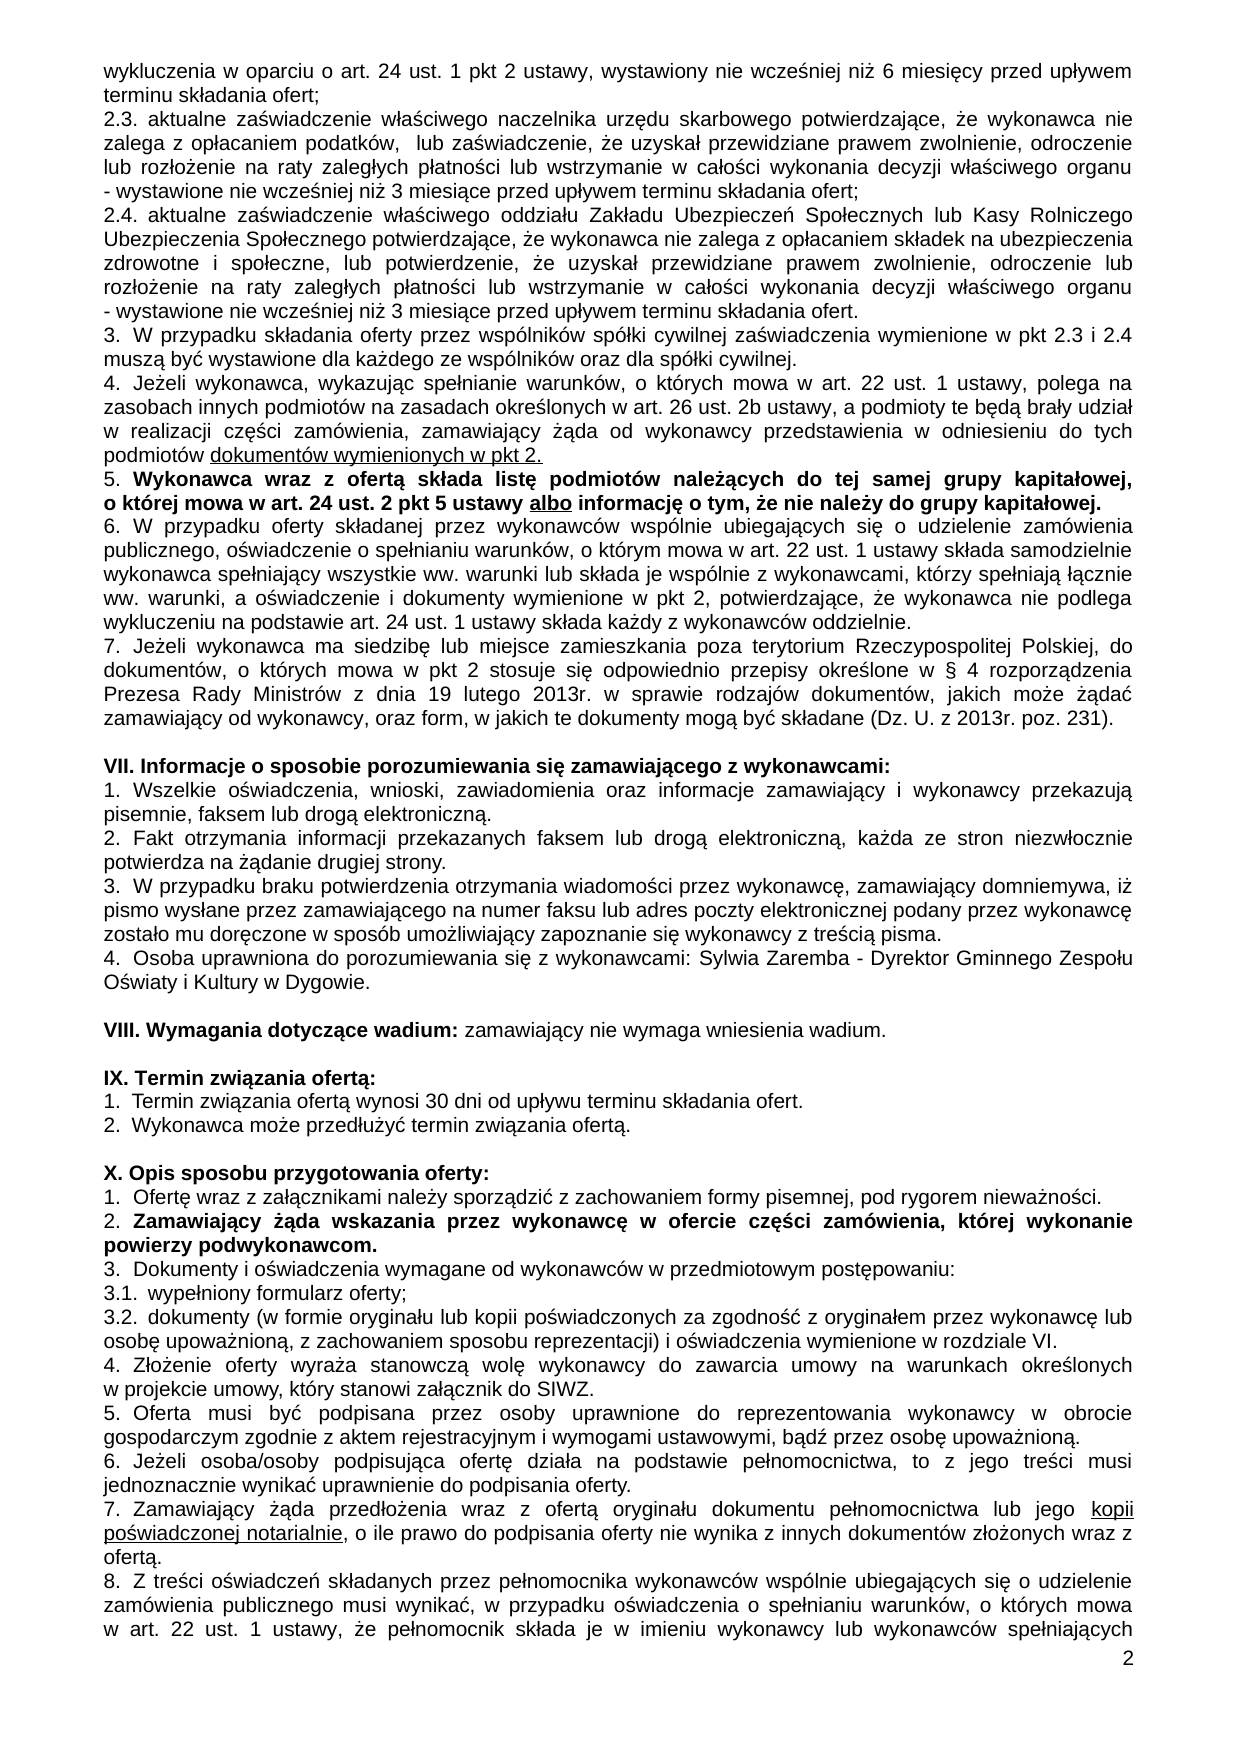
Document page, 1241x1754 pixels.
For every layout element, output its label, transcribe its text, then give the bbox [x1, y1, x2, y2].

list Oferta musi być podpisana przez osoby uprawnione do reprezentowania wykonawcy w obrocie gospodarczym zgodnie z aktem rejestracyjnym i wymogami ustawowymi, bądź przez osobę upoważnioną. [103, 1401, 1134, 1449]
list W przypadku oferty składanej przez wykonawców wspólnie ubiegających się o udzielenie zamówienia publicznego, oświadczenie o spełnianiu warunków, o którym mowa w art. 22 ust. 1 ustawy składa samodzielnie wykonawca spełniający wszystkie ww. warunki lub składa je wspólnie z wykonawcami, którzy spełniają łącznie ww. warunki, a oświadczenie i dokumenty wymienione w pkt 2, potwierdzające, że wykonawca nie podlega wykluczeniu na podstawie art. 24 ust. 1 ustawy składa każdy z wykonawców oddzielnie. [103, 514, 1134, 634]
list dokumenty (w formie oryginału lub kopii poświadczonych za zgodność z oryginałem przez wykonawcę lub osobę upoważnioną, z zachowaniem sposobu reprezentacji) i oświadczenia wymienione w rozdziale VI. [103, 1305, 1134, 1353]
subtitle VIII. Wymagania dotyczące wadium: zamawiający nie wymaga wniesienia wadium. [103, 1017, 1134, 1041]
list Wykonawca wraz z ofertą składa listę podmiotów należących do tej samej grupy kapitałowej, o której mowa w art. 24 ust. 2 pkt 5 ustawy albo informację o tym, że nie należy do grupy kapitałowej. [103, 466, 1134, 514]
list Zamawiający żąda wskazania przez wykonawcę w ofercie części zamówienia, której wykonanie powierzy podwykonawcom. [103, 1209, 1134, 1257]
list aktualne zaświadczenie właściwego naczelnika urzędu skarbowego potwierdzające, że wykonawca nie zalega z opłacaniem podatków, lub zaświadczenie, że uzyskał przewidziane prawem zwolnienie, odroczenie lub rozłożenie na raty zaległych płatności lub wstrzymanie w całości wykonania decyzji właściwego organu - wystawione nie wcześniej niż 3 miesiące przed upływem terminu składania ofert; [103, 107, 1134, 203]
list Fakt otrzymania informacji przekazanych faksem lub drogą elektroniczną, każda ze stron niezwłocznie potwierdza na żądanie drugiej strony. [103, 826, 1134, 874]
list Jeżeli osoba/osoby podpisująca ofertę działa na podstawie pełnomocnictwa, to z jego treści musi jednoznacznie wynikać uprawnienie do podpisania oferty. [103, 1449, 1134, 1497]
text X. Opis sposobu przygotowania oferty: [103, 1161, 1134, 1185]
list Złożenie oferty wyraża stanowczą wolę wykonawcy do zawarcia umowy na warunkach określonych w projekcie umowy, który stanowi załącznik do SIWZ. [103, 1353, 1134, 1401]
list Ofertę wraz z załącznikami należy sporządzić z zachowaniem formy pisemnej, pod rygorem nieważności. [103, 1185, 1134, 1209]
list Termin związania ofertą wynosi 30 dni od upływu terminu składania ofert. [103, 1089, 1134, 1113]
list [103, 59, 1134, 107]
list aktualne zaświadczenie właściwego oddziału Zakładu Ubezpieczeń Społecznych lub Kasy Rolniczego Ubezpieczenia Społecznego potwierdzające, że wykonawca nie zalega z opłacaniem składek na ubezpieczenia zdrowotne i społeczne, lub potwierdzenie, że uzyskał przewidziane prawem zwolnienie, odroczenie lub rozłożenie na raty zaległych płatności lub wstrzymanie w całości wykonania decyzji właściwego organu - wystawione nie wcześniej niż 3 miesiące przed upływem terminu składania ofert. [103, 203, 1134, 323]
text VII. Informacje o sposobie porozumiewania się zamawiającego z wykonawcami: [103, 754, 1134, 778]
list Jeżeli wykonawca, wykazując spełnianie warunków, o których mowa w art. 22 ust. 1 ustawy, polega na zasobach innych podmiotów na zasadach określonych w art. 26 ust. 2b ustawy, a podmioty te będą brały udział w realizacji części zamówienia, zamawiający żąda od wykonawcy przedstawienia w odniesieniu do tych podmiotów dokumentów wymienionych w pkt 2. [103, 371, 1134, 466]
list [103, 1568, 1134, 1640]
list wypełniony formularz oferty; [103, 1281, 1134, 1305]
list Osoba uprawniona do porozumiewania się z wykonawcami: Sylwia Zaremba - Dyrektor Gminnego Zespołu Oświaty i Kultury w Dygowie. [103, 946, 1134, 993]
list Wykonawca może przedłużyć termin związania ofertą. [103, 1113, 1134, 1137]
subtitle IX. Termin związania ofertą: [103, 1065, 1134, 1089]
list Wszelkie oświadczenia, wnioski, zawiadomienia oraz informacje zamawiający i wykonawcy przekazują pisemnie, faksem lub drogą elektroniczną. [103, 778, 1134, 826]
list Dokumenty i oświadczenia wymagane od wykonawców w przedmiotowym postępowaniu: [103, 1257, 1134, 1281]
list W przypadku składania oferty przez wspólników spółki cywilnej zaświadczenia wymienione w pkt 2.3 i 2.4 muszą być wystawione dla każdego ze wspólników oraz dla spółki cywilnej. [103, 323, 1134, 371]
list Jeżeli wykonawca ma siedzibę lub miejsce zamieszkania poza terytorium Rzeczypospolitej Polskiej, do dokumentów, o których mowa w pkt 2 stosuje się odpowiednio przepisy określone w § 4 rozporządzenia Prezesa Rady Ministrów z dnia 19 lutego 2013r. w sprawie rodzajów dokumentów, jakich może żądać zamawiający od wykonawcy, oraz form, w jakich te dokumenty mogą być składane (Dz. U. z 2013r. poz. 231). [103, 634, 1134, 730]
list Zamawiający żąda przedłożenia wraz z ofertą oryginału dokumentu pełnomocnictwa lub jego kopii poświadczonej notarialnie, o ile prawo do podpisania oferty nie wynika z innych dokumentów złożonych wraz z ofertą. [103, 1497, 1134, 1568]
list W przypadku braku potwierdzenia otrzymania wiadomości przez wykonawcę, zamawiający domniemywa, iż pismo wysłane przez zamawiającego na numer faksu lub adres poczty elektronicznej podany przez wykonawcę zostało mu doręczone w sposób umożliwiający zapoznanie się wykonawcy z treścią pisma. [103, 874, 1134, 946]
